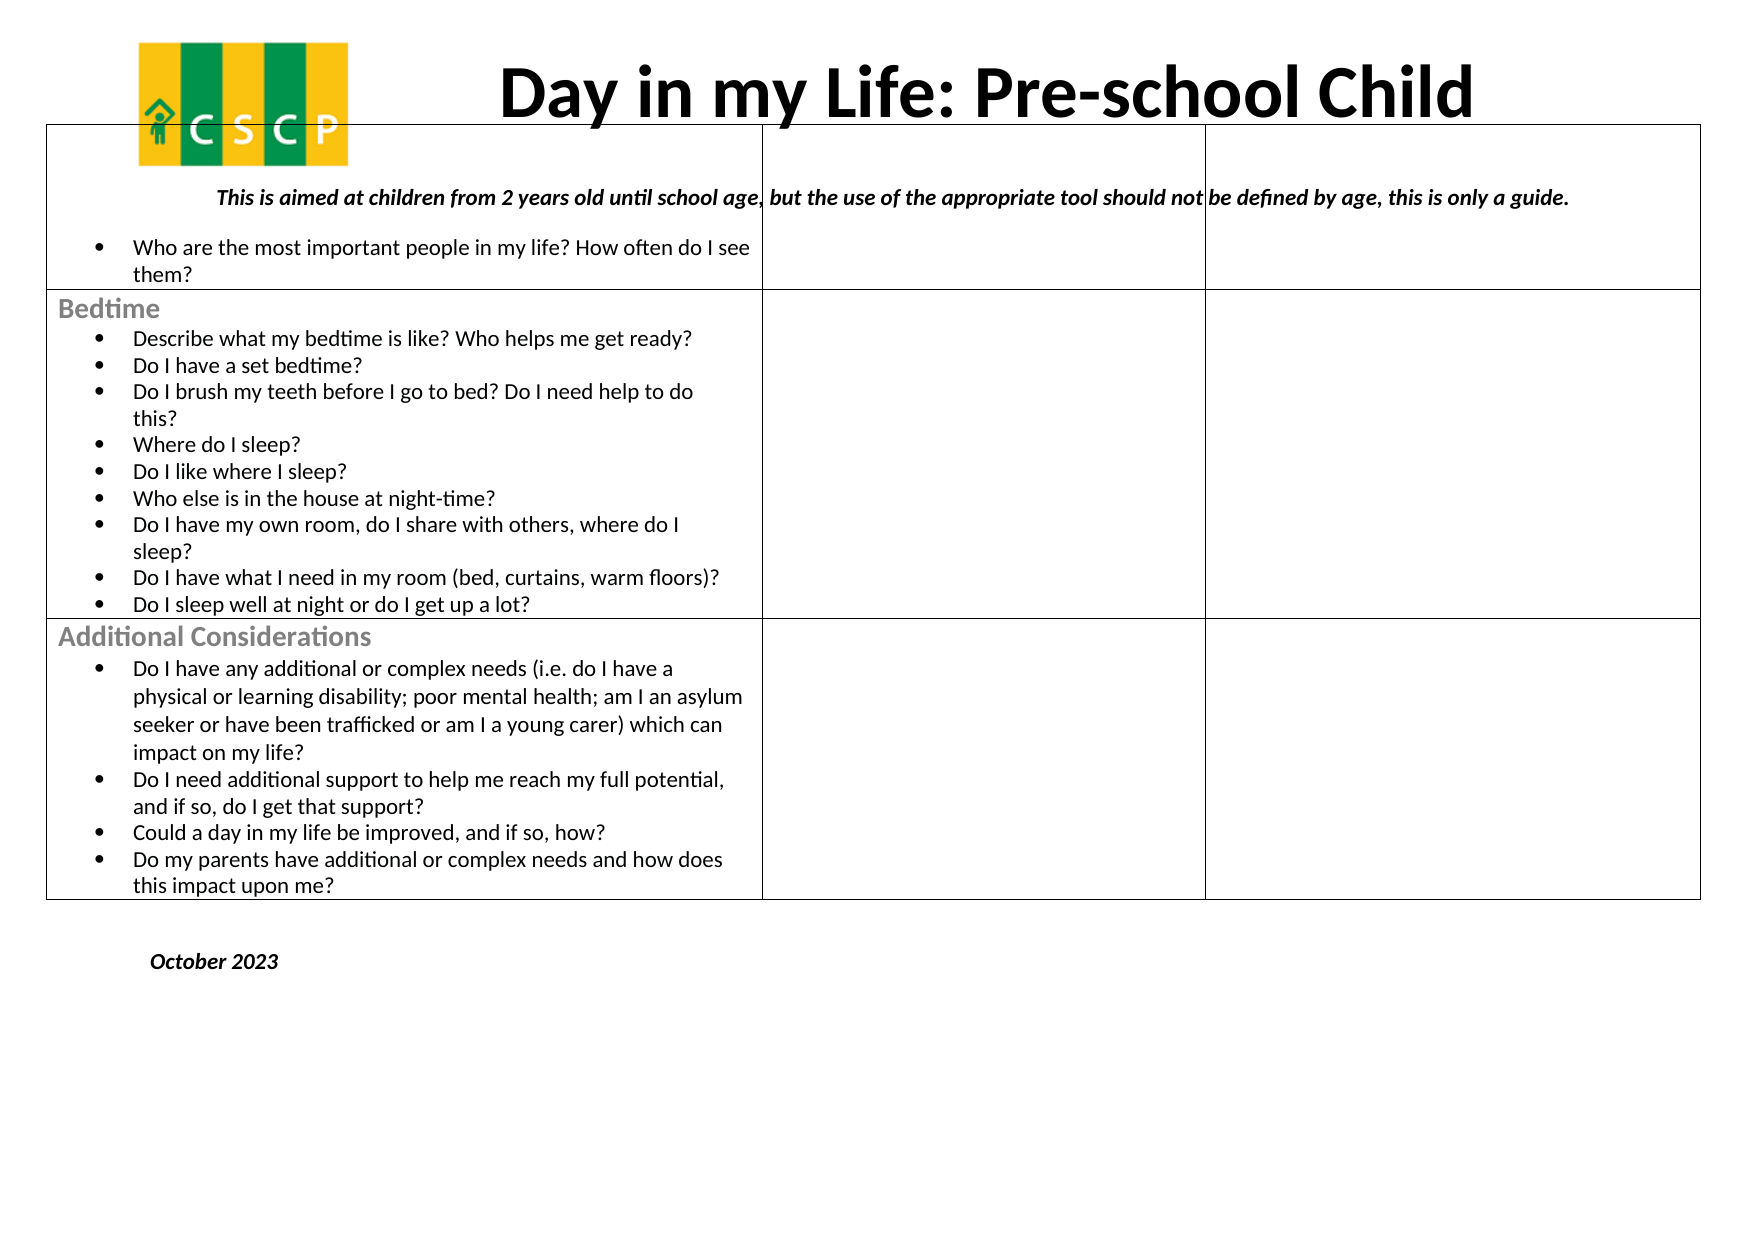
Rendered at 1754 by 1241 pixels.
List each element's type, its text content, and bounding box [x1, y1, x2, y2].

table_cell [1206, 125, 1700, 289]
table_cell [763, 125, 1205, 289]
text October 2023 [150, 947, 1604, 975]
table_cell [763, 619, 1205, 899]
table_cell [1206, 619, 1700, 899]
table_cell Additional Considerations Do I have any additional or complex needs (i.e. do I have a physical or learning disability; poor mental health; am I an asylum seeker or have been trafficked or am I a young carer) which can impact on my life? Do I need additional support to help me reach my full potential, and if so, do I get that support? Could a day in my life be improved, and if so, how? Do my parents have additional or complex needs and how does this impact upon me? [47, 619, 762, 899]
table_cell [763, 290, 1205, 617]
picture [135, 39, 352, 124]
table_cell [1206, 290, 1700, 617]
table_cell Home and family continued Who are the most important people in my life? How often do I see them? [47, 125, 762, 289]
table_cell Bedtime Describe what my bedtime is like? Who helps me get ready? Do I have a set bedtime? Do I brush my teeth before I go to bed? Do I need help to do this? Where do I sleep? Do I like where I sleep? Who else is in the house at night-time? Do I have my own room, do I share with others, where do I sleep? Do I have what I need in my room (bed, curtains, warm floors)? Do I sleep well at night or do I get up a lot? [47, 290, 762, 617]
